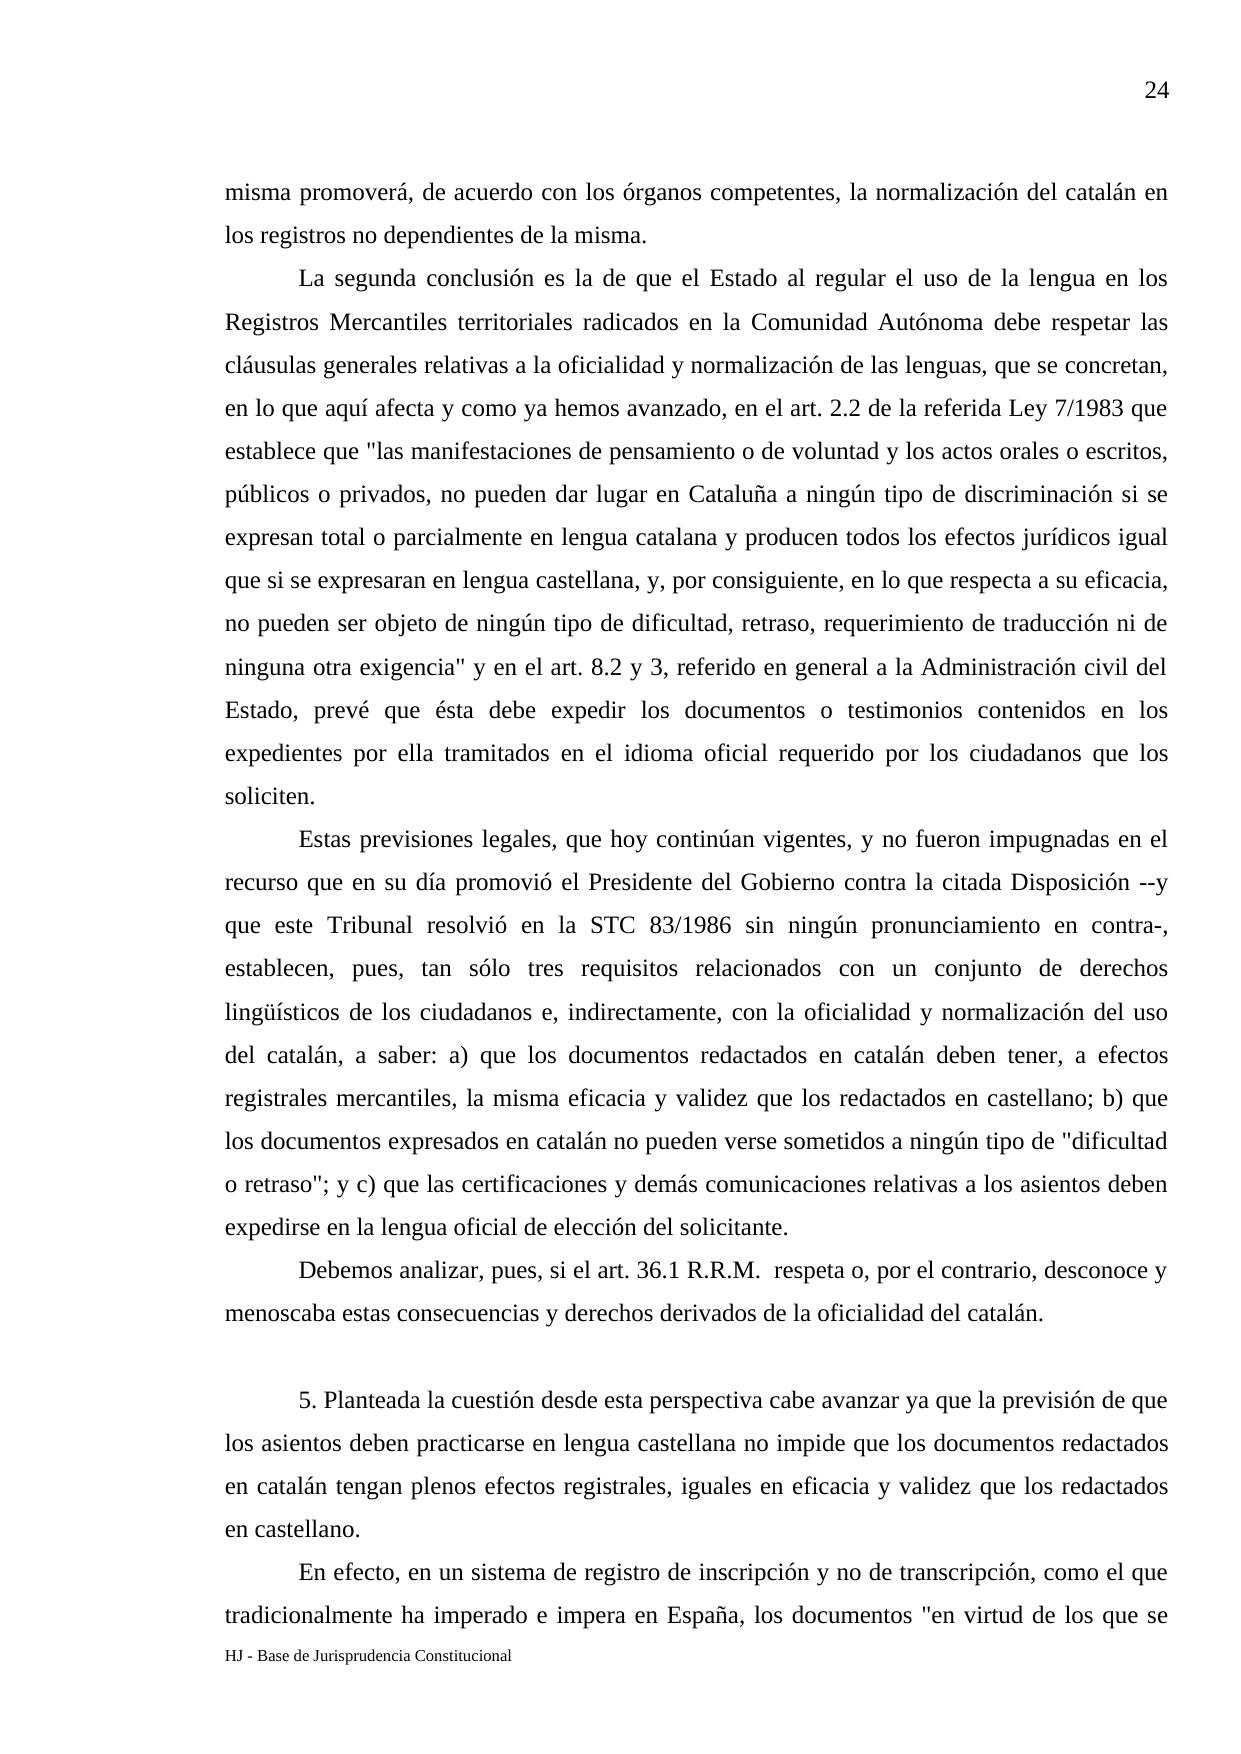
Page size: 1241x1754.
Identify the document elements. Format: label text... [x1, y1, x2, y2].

text 5. Planteada la cuestión desde esta perspectiva cabe avanzar ya que la previsión de que los asientos deben practicarse en lengua castellana no impide que los documentos redactados en catalán tengan plenos efectos registrales, iguales en eficacia y validez que los redactados en castellano. [224, 1385, 1169, 1543]
text Debemos analizar, pues, si el art. 36.1 R.R.M. respeta o, por el contrario, desconoce y menoscaba estas consecuencias y derechos derivados de la oficialidad del catalán. [224, 1255, 1169, 1327]
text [224, 177, 1169, 249]
text Estas previsiones legales, que hoy continúan vigentes, y no fueron impugnadas en el recurso que en su día promovió el Presidente del Gobierno contra la citada Disposición --y que este Tribunal resolvió en la STC 83/1986 sin ningún pronunciamiento en contra-, establecen, pues, tan sólo tres requisitos relacionados con un conjunto de derechos lingüísticos de los ciudadanos e, indirectamente, con la oficialidad y normalización del uso del catalán, a saber: a) que los documentos redactados en catalán deben tener, a efectos registrales mercantiles, la misma eficacia y validez que los redactados en castellano; b) que los documentos expresados en catalán no pueden verse sometidos a ningún tipo de "dificultad o retraso"; y c) que las certificaciones y demás comunicaciones relativas a los asientos deben expedirse en la lengua oficial de elección del solicitante. [224, 824, 1169, 1241]
text La segunda conclusión es la de que el Estado al regular el uso de la lengua en los Registros Mercantiles territoriales radicados en la Comunidad Autónoma debe respetar las cláusulas generales relativas a la oficialidad y normalización de las lenguas, que se concretan, en lo que aquí afecta y como ya hemos avanzado, en el art. 2.2 de la referida Ley 7/1983 que establece que "las manifestaciones de pensamiento o de voluntad y los actos orales o escritos, públicos o privados, no pueden dar lugar en Cataluña a ningún tipo de discriminación si se expresan total o parcialmente en lengua catalana y producen todos los efectos jurídicos igual que si se expresaran en lengua castellana, y, por consiguiente, en lo que respecta a su eficacia, no pueden ser objeto de ningún tipo de dificultad, retraso, requerimiento de traducción ni de ninguna otra exigencia" y en el art. 8.2 y 3, referido en general a la Administración civil del Estado, prevé que ésta debe expedir los documentos o testimonios contenidos en los expedientes por ella tramitados en el idioma oficial requerido por los ciudadanos que los soliciten. [224, 263, 1169, 810]
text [224, 1557, 1169, 1629]
